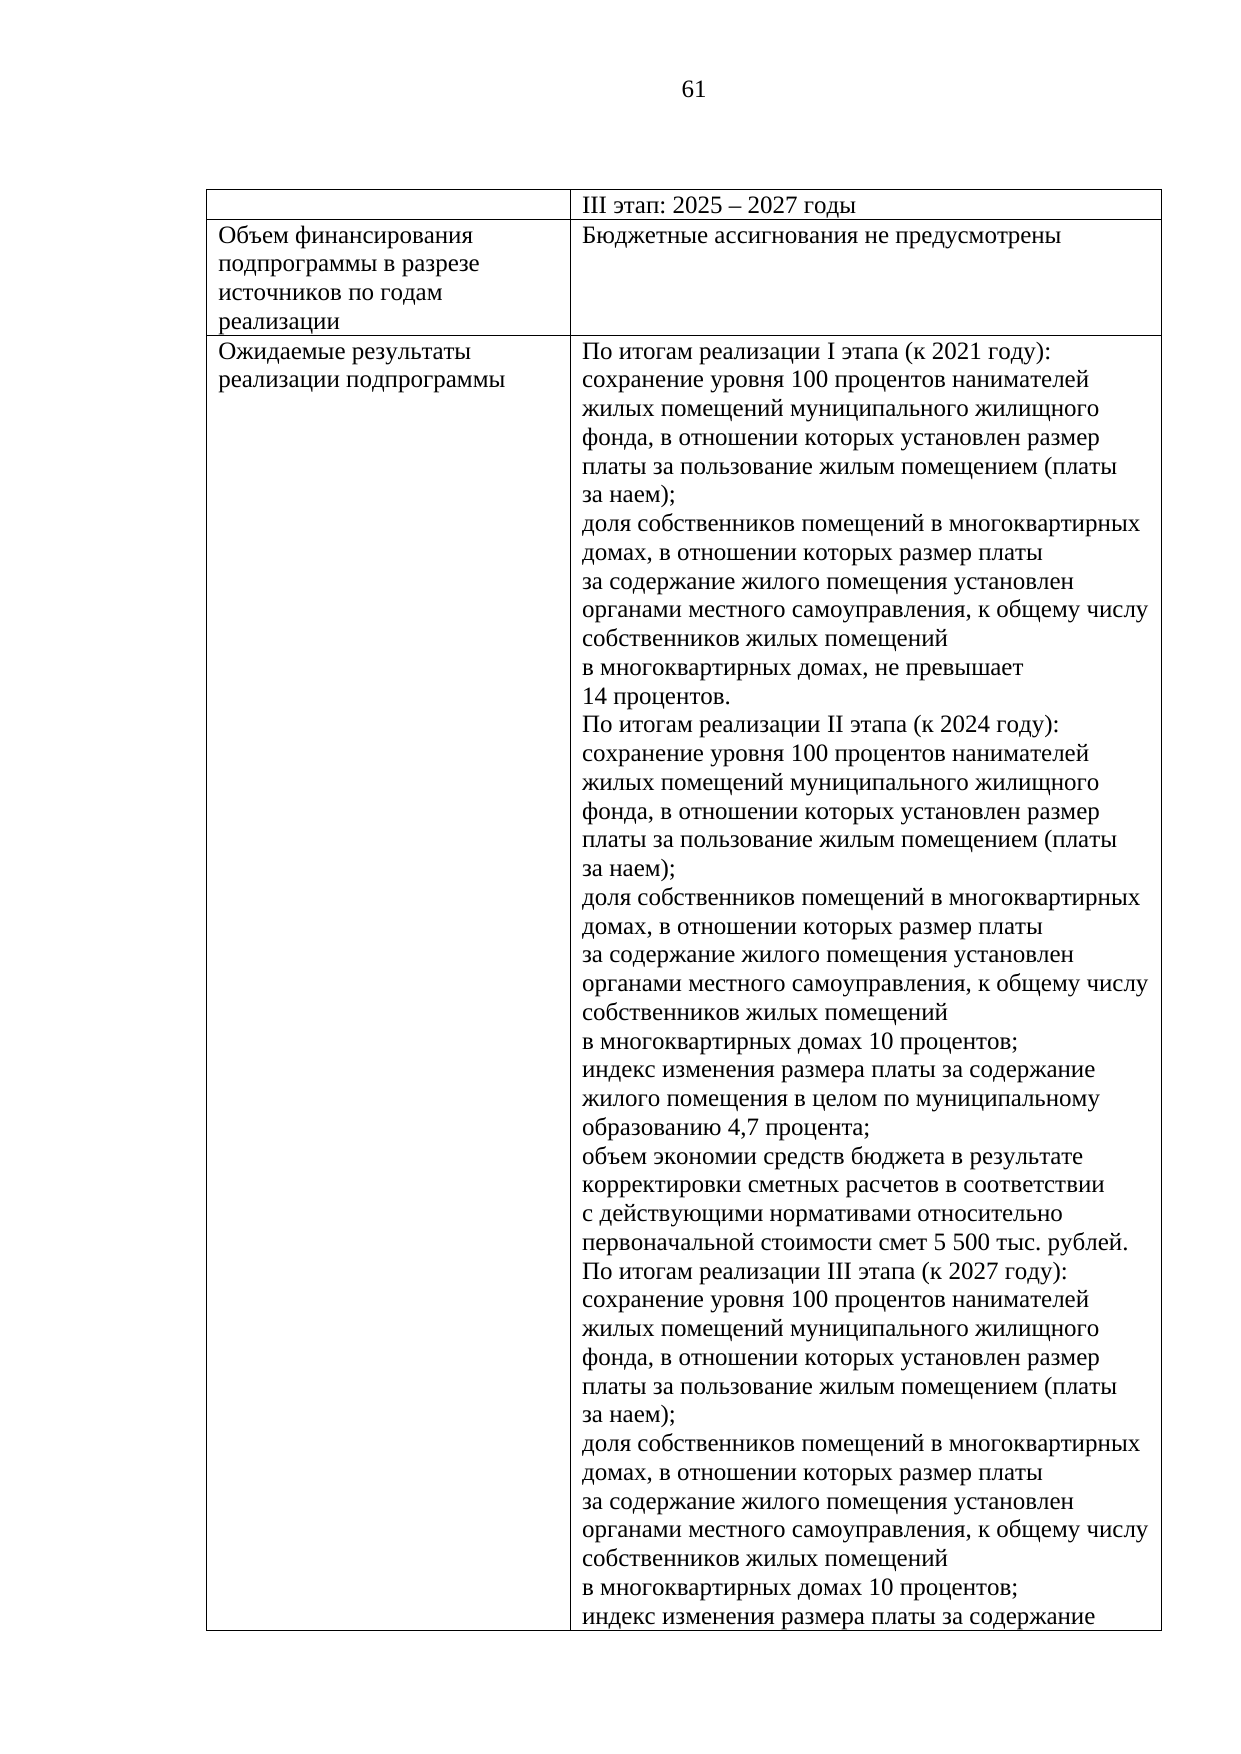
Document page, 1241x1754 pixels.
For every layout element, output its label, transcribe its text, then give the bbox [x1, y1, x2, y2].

table_cell Объем финансирования подпрограммы в разрезе источников по годам реализации [207, 220, 570, 335]
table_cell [207, 336, 570, 1629]
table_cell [207, 190, 570, 219]
table_cell Бюджетные ассигнования не предусмотрены [571, 220, 1161, 335]
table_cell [571, 336, 1161, 1629]
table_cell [571, 190, 1161, 219]
